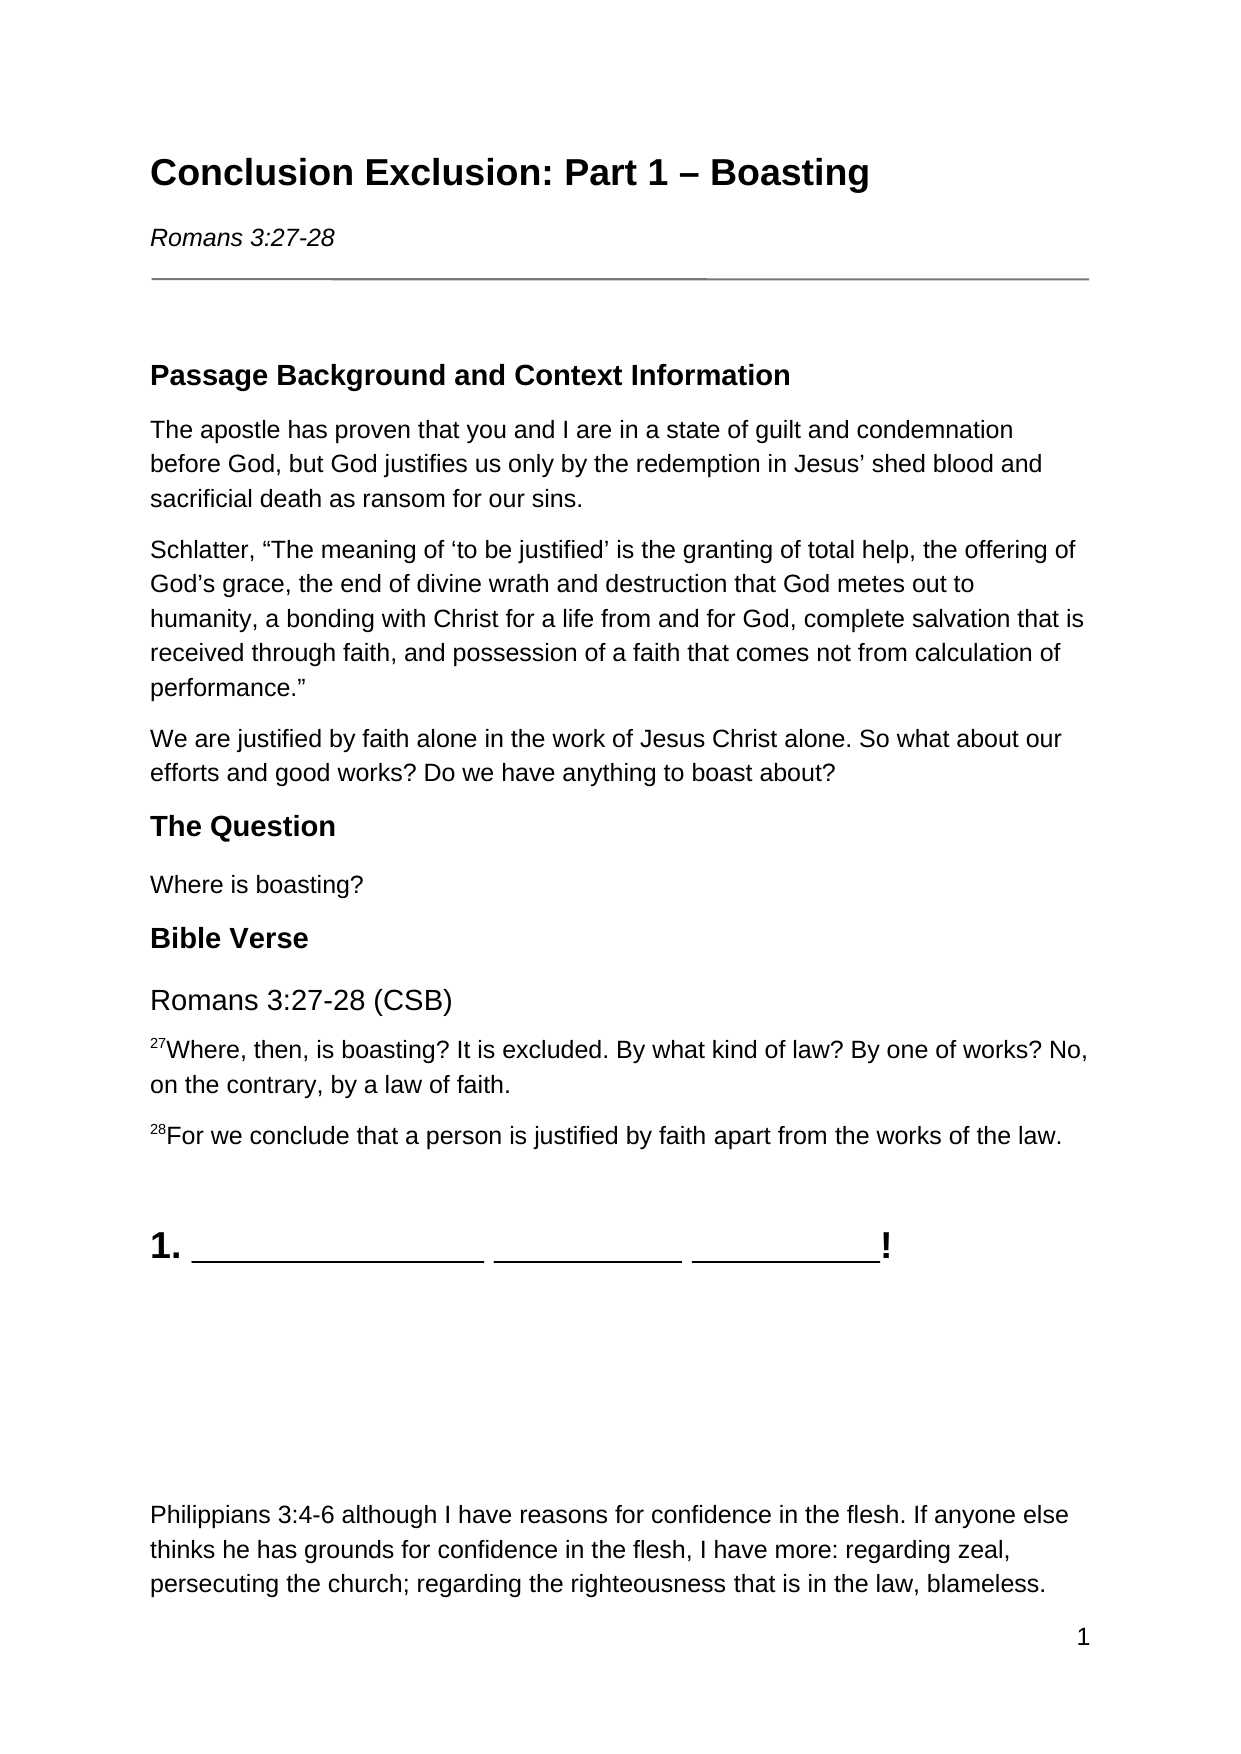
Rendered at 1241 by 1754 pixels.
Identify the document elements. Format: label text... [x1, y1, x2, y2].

text Bible Verse [150, 922, 1090, 955]
subtitle Romans 3:27-28 (CSB) [150, 983, 1090, 1016]
text Conclusion Exclusion: Part 1 – Boasting [150, 150, 1090, 193]
text 1. ______________ _________ _________! [150, 1223, 1090, 1266]
text The Question [150, 809, 1090, 843]
text We are justified by faith alone in the work of Jesus Christ alone. So what about our efforts and good works? Do we have anything to boast about? [150, 724, 1090, 787]
text Schlatter, “The meaning of ‘to be justified’ is the granting of total help, the offering of God’s grace, the end of divine wrath and destruction that God metes out to humanity, a bonding with Christ for a life from and for God, complete salvation that is received through faith, and possession of a faith that comes not from calculation of performance.” [150, 535, 1090, 701]
text Where is boasting? [150, 870, 1090, 899]
text Passage Background and Context Information [150, 358, 1090, 391]
text The apostle has proven that you and I are in a state of guilt and condemnation before God, but God justifies us only by the redemption in Jesus’ shed blood and sacrificial death as ransom for our sins. [150, 414, 1090, 512]
text Philippians 3:4-6 although I have reasons for confidence in the flesh. If anyone else thinks he has grounds for confidence in the flesh, I have more: regarding zeal, persecuting the church; regarding the righteousness that is in the law, blameless. [150, 1500, 1090, 1598]
text 28For we conclude that a person is justified by faith apart from the works of the law. [150, 1121, 1090, 1150]
text Romans 3:27-28 [150, 222, 1090, 251]
text 27Where, then, is boasting? It is excluded. By what kind of law? By one of works? No, on the contrary, by a law of faith. [150, 1035, 1090, 1099]
